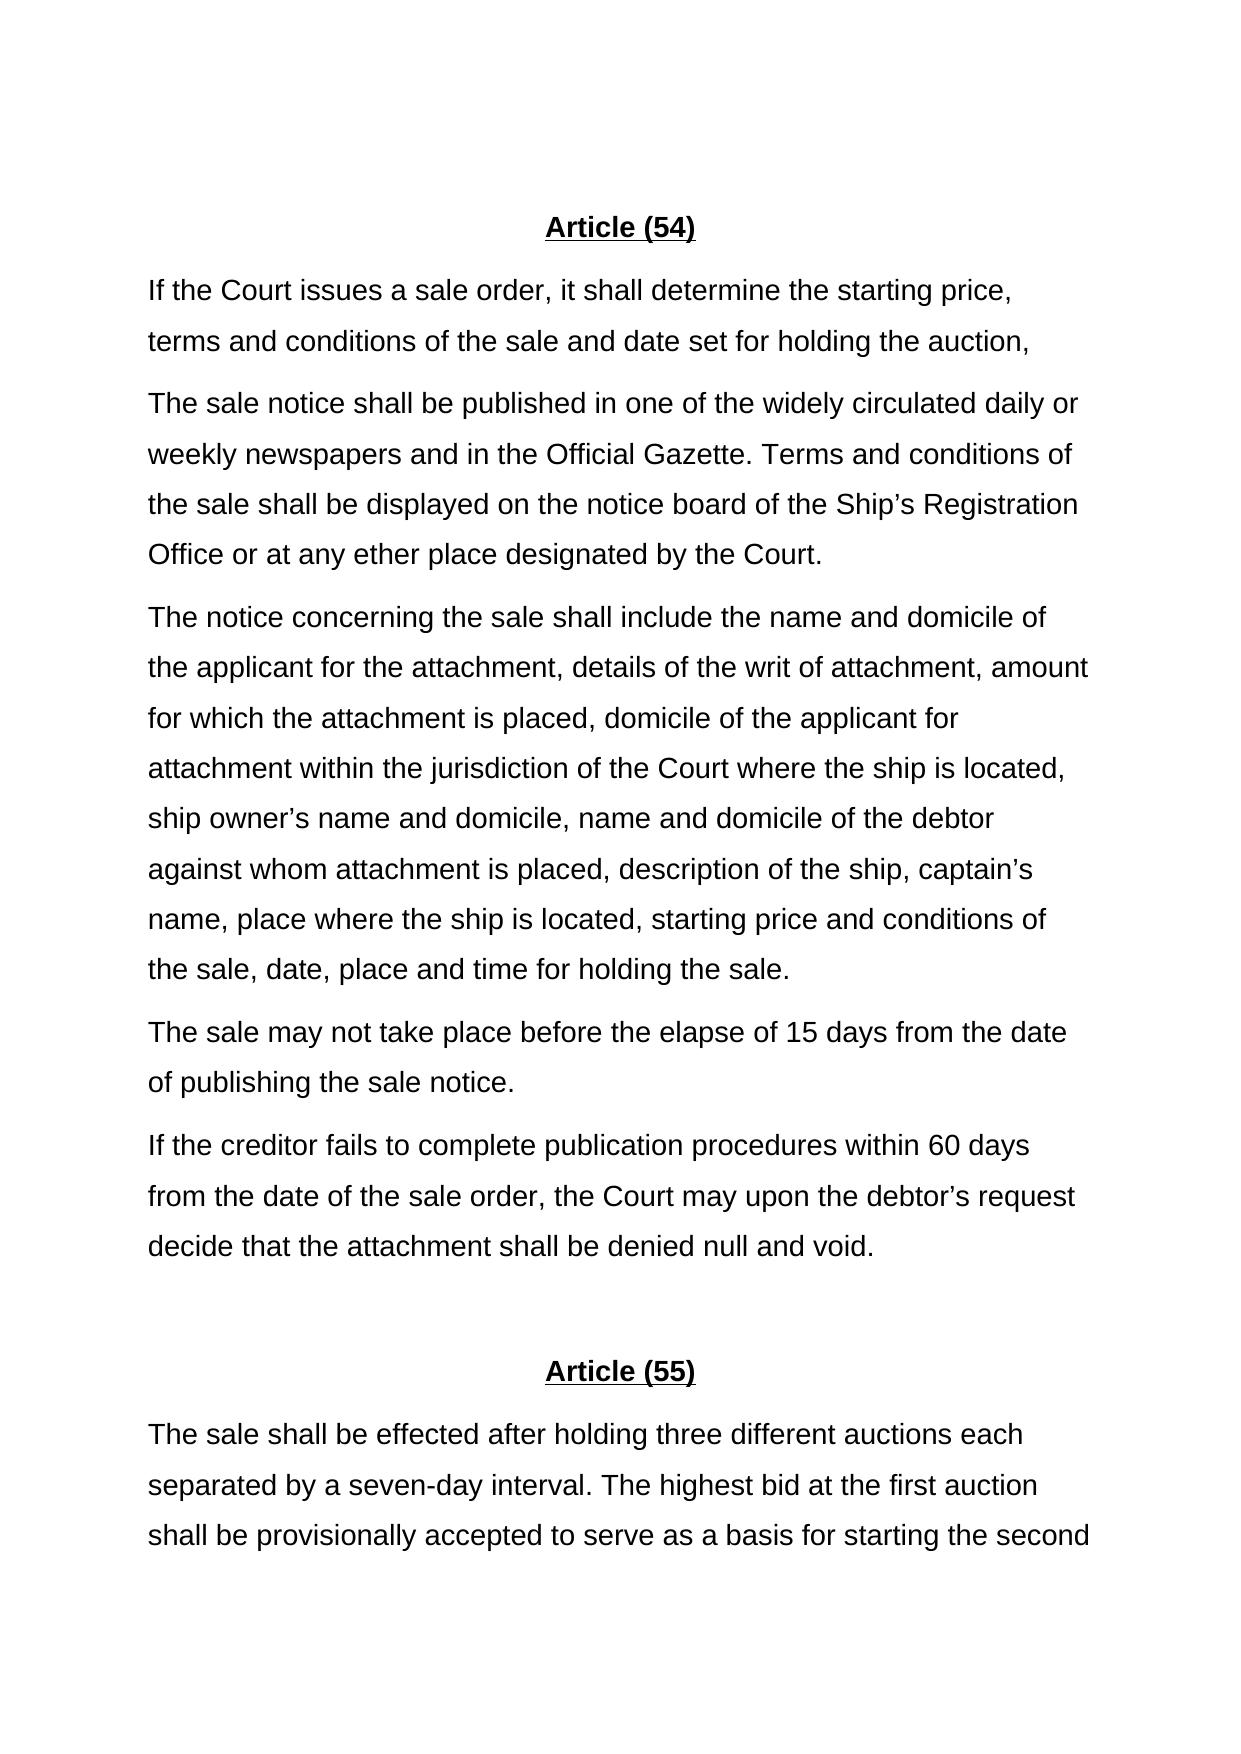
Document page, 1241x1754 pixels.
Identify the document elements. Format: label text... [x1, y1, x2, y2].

text Article (54) [148, 210, 1093, 244]
text Article (55) [148, 1354, 1093, 1388]
text The sale may not take place before the elapse of 15 days from the date of publishing the sale notice. [148, 1015, 1093, 1099]
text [148, 1417, 1093, 1551]
text The notice concerning the sale shall include the name and domicile of the applicant for the attachment, details of the writ of attachment, amount for which the attachment is placed, domicile of the applicant for attachment within the jurisdiction of the Court where the ship is located, ship owner’s name and domicile, name and domicile of the debtor against whom attachment is placed, description of the ship, captain’s name, place where the ship is located, starting price and conditions of the sale, date, place and time for holding the sale. [148, 600, 1093, 986]
text The sale notice shall be published in one of the widely circulated daily or weekly newspapers and in the Official Gazette. Terms and conditions of the sale shall be displayed on the notice board of the Ship’s Registration Office or at any ether place designated by the Court. [148, 386, 1093, 571]
text If the Court issues a sale order, it shall determine the starting price, terms and conditions of the sale and date set for holding the auction, [148, 273, 1093, 357]
text If the creditor fails to complete publication procedures within 60 days from the date of the sale order, the Court may upon the debtor’s request decide that the attachment shall be denied null and void. [148, 1128, 1093, 1262]
